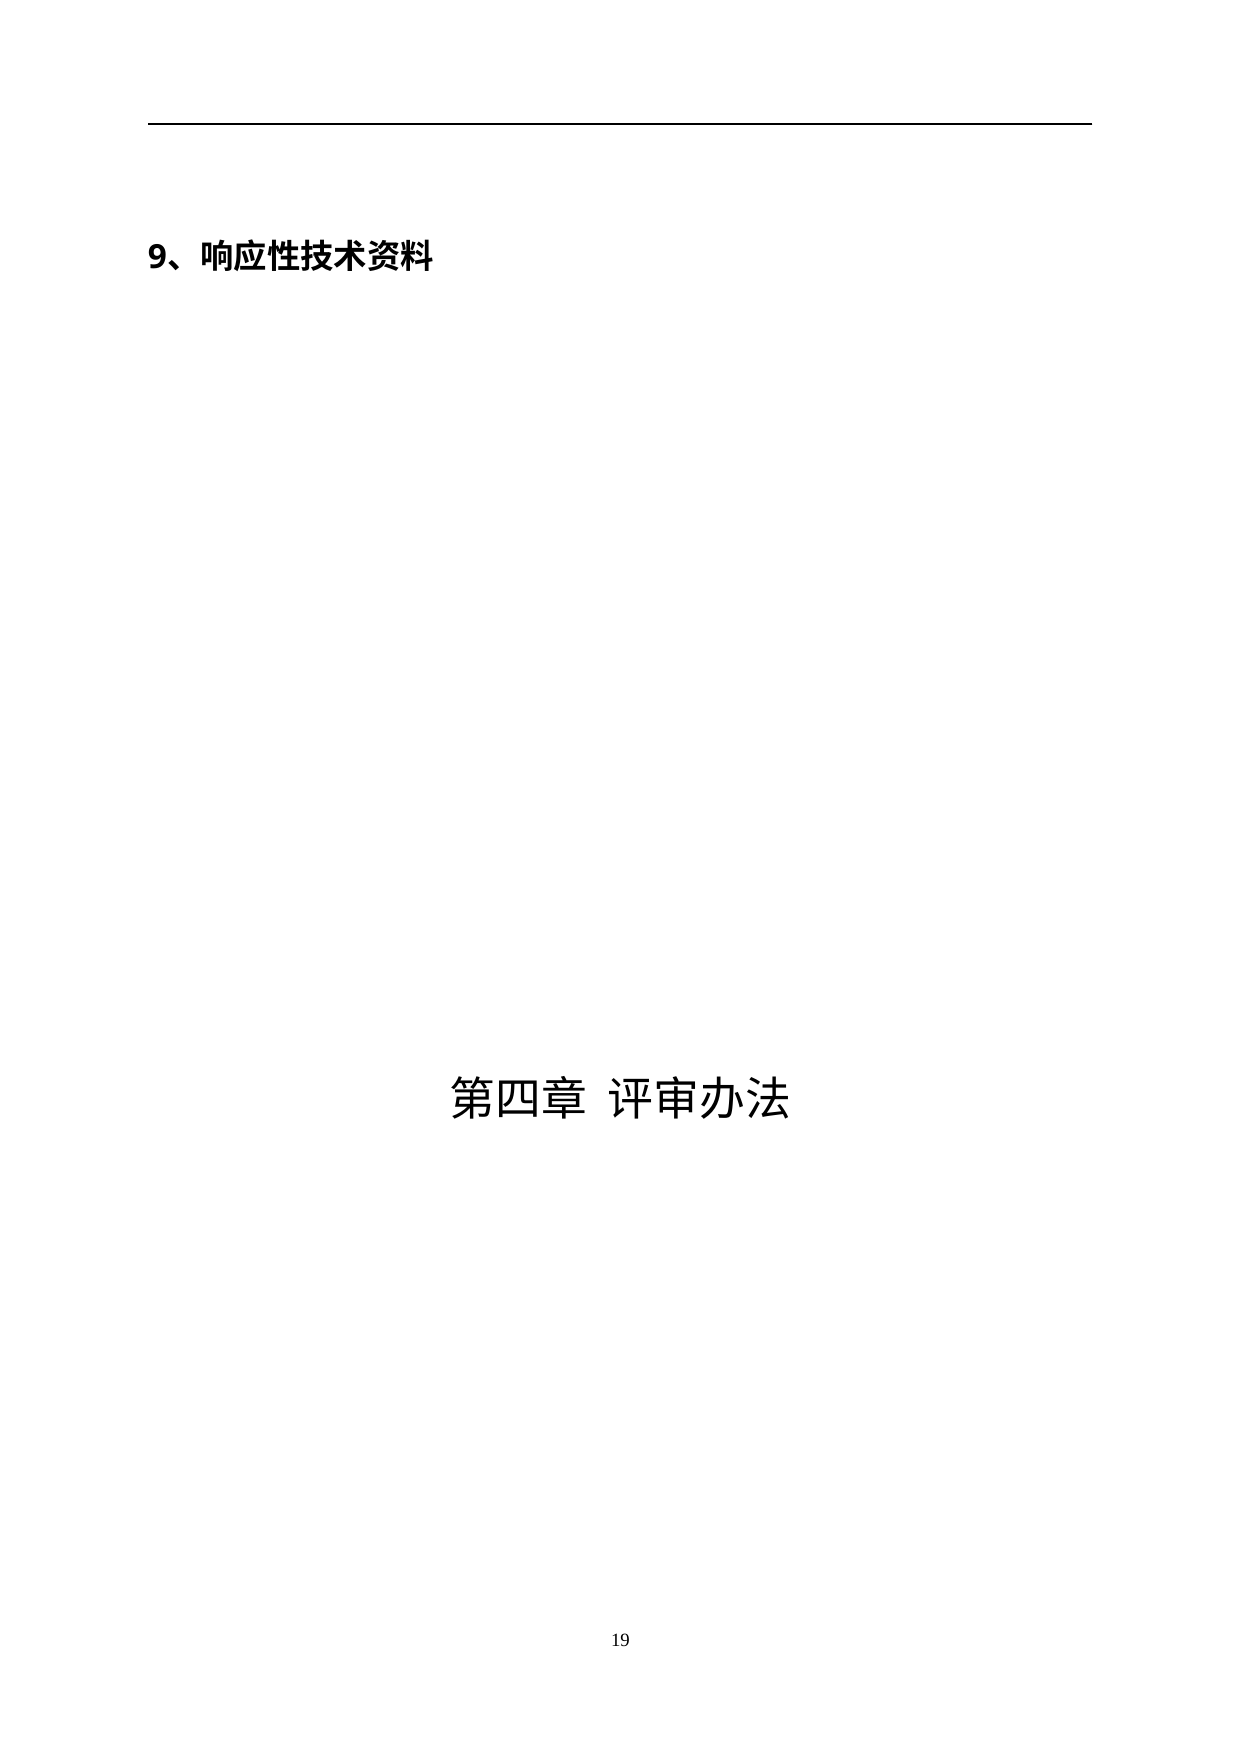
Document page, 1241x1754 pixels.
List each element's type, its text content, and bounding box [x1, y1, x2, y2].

subtitle 9、响应性技术资料 [148, 222, 1092, 287]
subtitle 第四章 评审办法 [148, 1047, 1092, 1144]
